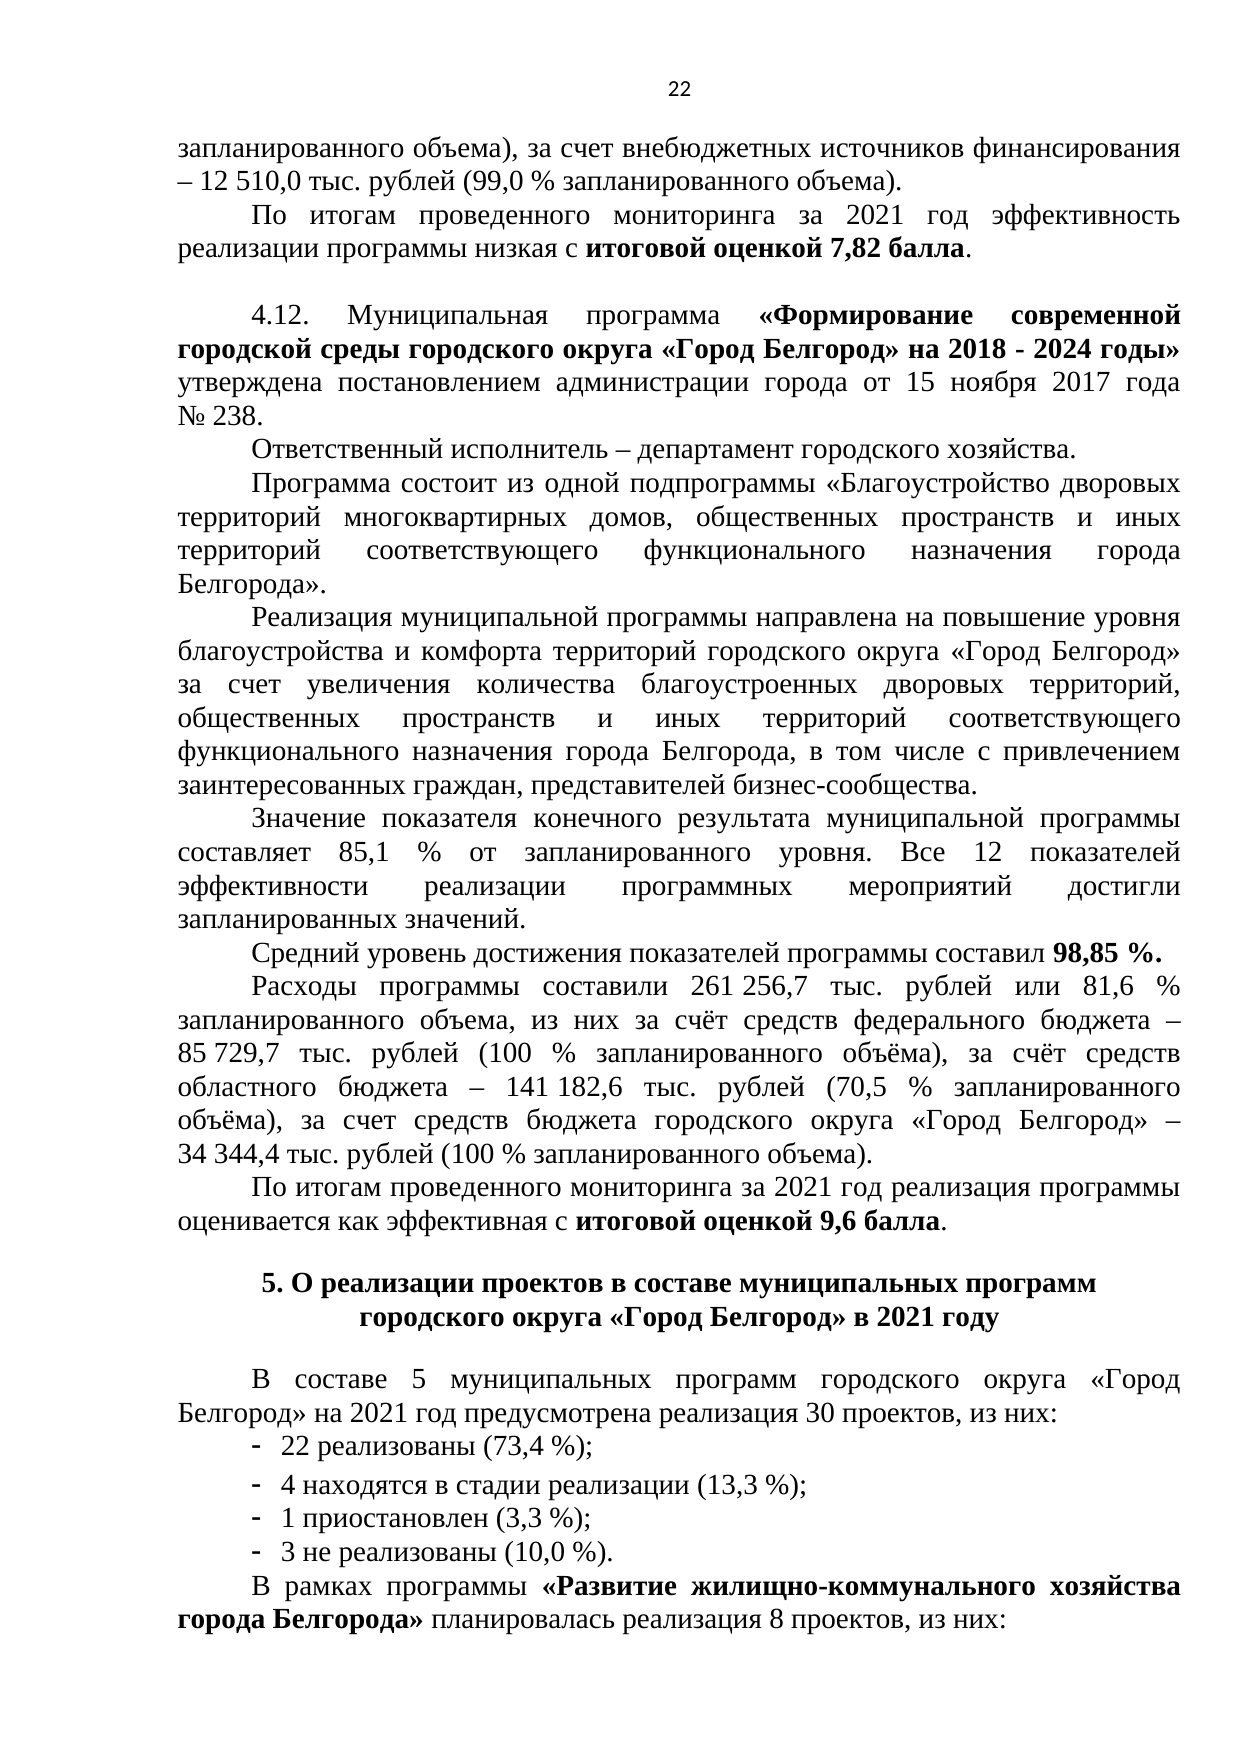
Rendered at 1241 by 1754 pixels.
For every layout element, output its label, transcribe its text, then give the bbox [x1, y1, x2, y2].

text Средний уровень достижения показателей программы составил 98,85 %. [177, 935, 1181, 968]
text Реализация муниципальной программы направлена на повышение уровня благоустройства и комфорта территорий городского округа «Город Белгород» за счет увеличения количества благоустроенных дворовых территорий, общественных пространств и иных территорий соответствующего функционального назначения города Белгорода, в том числе с привлечением заинтересованных граждан, представителей бизнес-сообщества. [177, 599, 1181, 801]
text По итогам проведенного мониторинга за 2021 год эффективность реализации программы низкая с итоговой оценкой 7,82 балла. [177, 197, 1181, 264]
text По итогам проведенного мониторинга за 2021 год реализация программы оценивается как эффективная с итоговой оценкой 9,6 балла. [177, 1169, 1181, 1237]
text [177, 130, 1181, 197]
text Значение показателя конечного результата муниципальной программы составляет 85,1 % от запланированного уровня. Все 12 показателей эффективности реализации программных мероприятий достигли запланированных значений. [177, 801, 1181, 935]
text Расходы программы составили 261 256,7 тыс. рублей или 81,6 % запланированного объема, из них за счёт средств федерального бюджета – 85 729,7 тыс. рублей (100 % запланированного объёма), за счёт средств областного бюджета – 141 182,6 тыс. рублей (70,5 % запланированного объёма), за счет средств бюджета городского округа «Город Белгород» – 34 344,4 тыс. рублей (100 % запланированного объема). [177, 968, 1181, 1169]
list 4 находятся в стадии реализации (13,3 %); [177, 1467, 1181, 1501]
list 1 приостановлен (3,3 %); [177, 1501, 1181, 1534]
list 3 не реализованы (10,0 %). [177, 1534, 1181, 1568]
text 4.12. Муниципальная программа «Формирование современной городской среды городского округа «Город Белгород» на 2018 - 2024 годы» утверждена постановлением администрации города от 15 ноября 2017 года № 238. [177, 297, 1181, 432]
text В рамках программы «Развитие жилищно-коммунального хозяйства города Белгорода» планировалась реализация 8 проектов, из них: [177, 1568, 1181, 1635]
text городского округа «Город Белгород» в 2021 году [177, 1299, 1181, 1332]
list 22 реализованы (73,4 %); [177, 1428, 1181, 1462]
text В составе 5 муниципальных программ городского округа «Город Белгород» на 2021 год предусмотрена реализация 30 проектов, из них: [177, 1361, 1181, 1428]
text 5. О реализации проектов в составе муниципальных программ [177, 1265, 1181, 1299]
text Программа состоит из одной подпрограммы «Благоустройство дворовых территорий многоквартирных домов, общественных пространств и иных территорий соответствующего функционального назначения города Белгорода». [177, 465, 1181, 599]
text Ответственный исполнитель – департамент городского хозяйства. [177, 432, 1181, 465]
